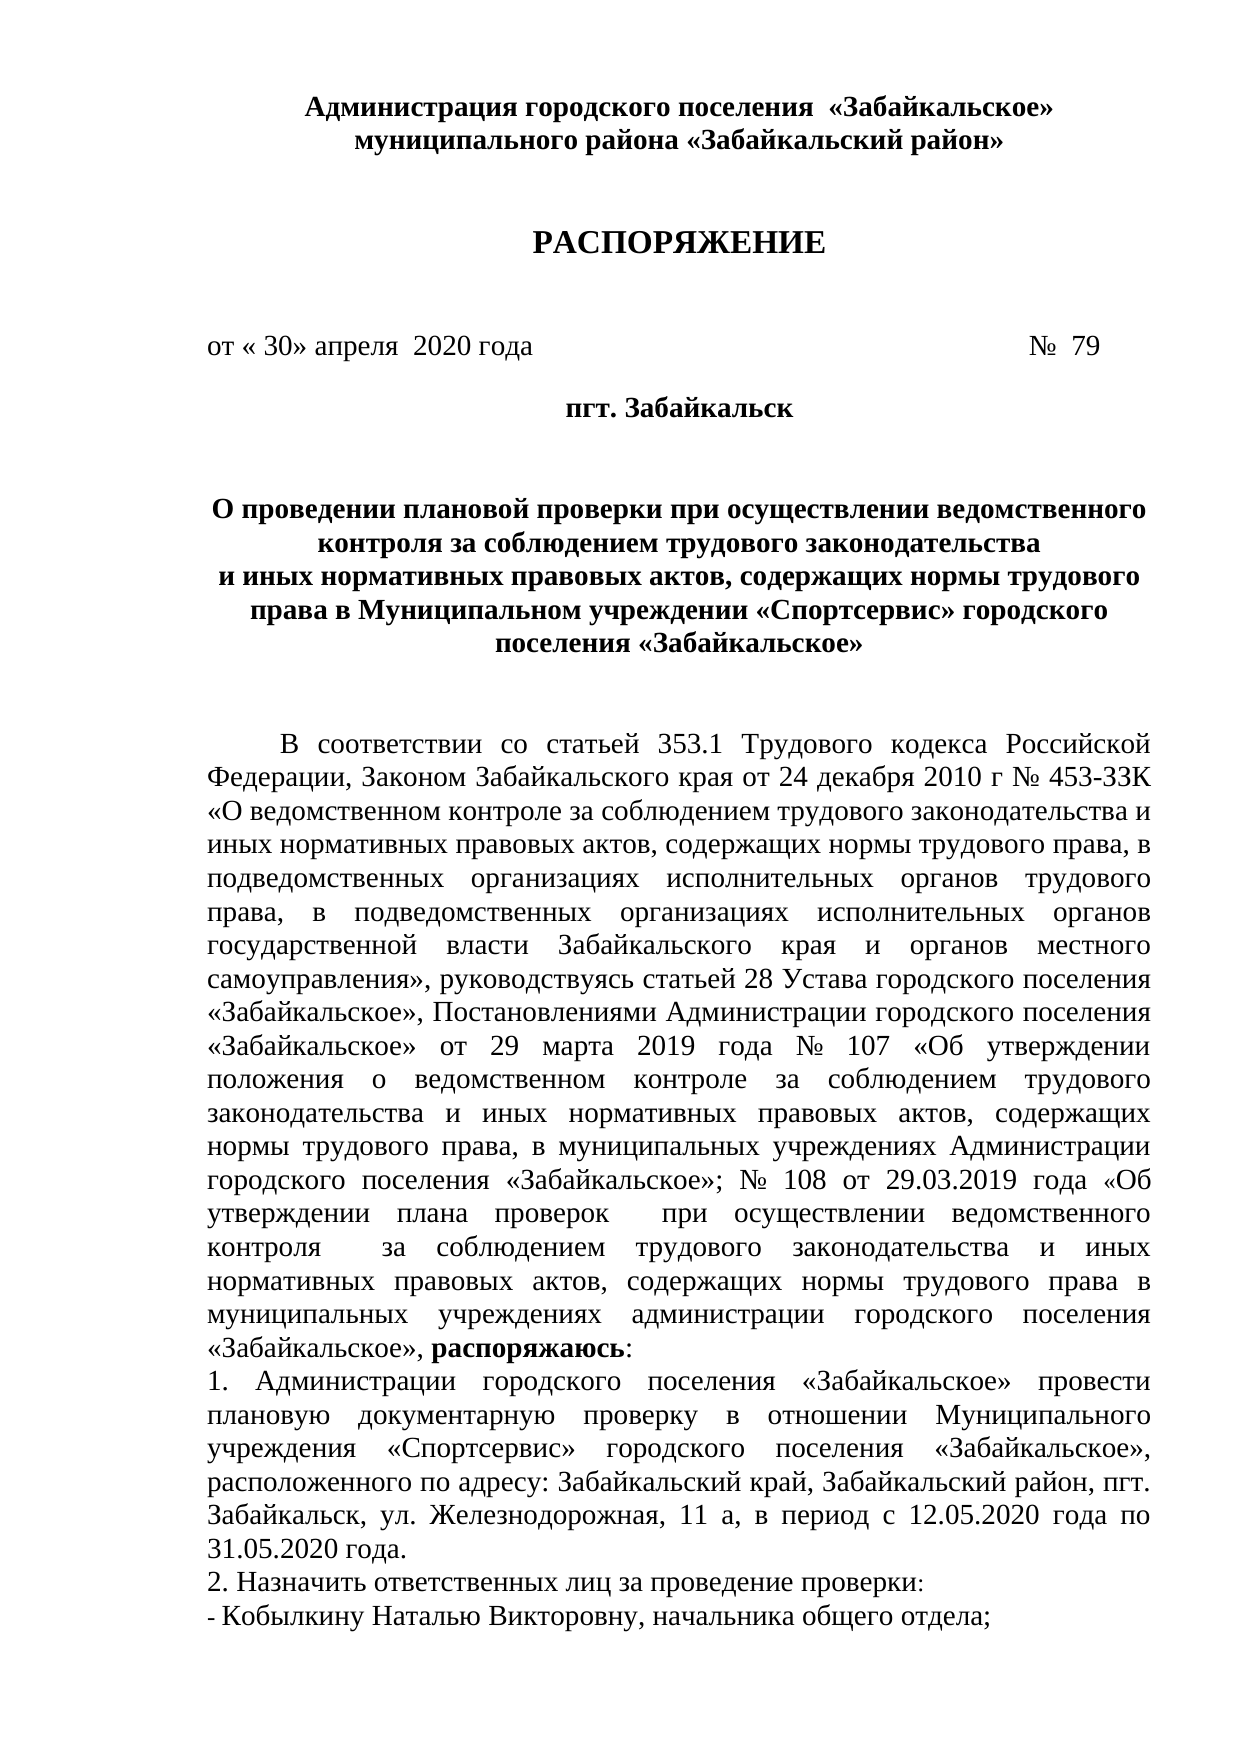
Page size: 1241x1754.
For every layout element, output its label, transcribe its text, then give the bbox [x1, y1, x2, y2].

text и иных нормативных правовых актов, содержащих нормы трудового права в Муниципальном учреждении «Спортсервис» городского поселения «Забайкальское» [207, 558, 1152, 659]
text - Кобылкину Наталью Викторовну, начальника общего отдела; [207, 1598, 1152, 1632]
text муниципального района «Забайкальский район» [207, 122, 1152, 156]
text О проведении плановой проверки при осуществлении ведомственного контроля за соблюдением трудового законодательства [207, 491, 1152, 558]
text от « 30» апреля 2020 года № 79 [207, 328, 1152, 362]
text 1. Администрации городского поселения «Забайкальское» провести плановую документарную проверку в отношении Муниципального учреждения «Спортсервис» городского поселения «Забайкальское», расположенного по адресу: Забайкальский край, Забайкальский район, пгт. Забайкальск, ул. Железнодорожная, 11 а, в период с 12.05.2020 года по 31.05.2020 года. [207, 1363, 1152, 1564]
text РАСПОРЯЖЕНИЕ [207, 223, 1152, 261]
text пгт. Забайкальск [207, 391, 1152, 424]
text В соответствии со статьей 353.1 Трудового кодекса Российской Федерации, Законом Забайкальского края от 24 декабря 2010 г № 453-ЗЗК «О ведомственном контроле за соблюдением трудового законодательства и иных нормативных правовых актов, содержащих нормы трудового права, в подведомственных организациях исполнительных органов трудового права, в подведомственных организациях исполнительных органов государственной власти Забайкальского края и органов местного самоуправления», руководствуясь статьей 28 Устава городского поселения «Забайкальское», Постановлениями Администрации городского поселения «Забайкальское» от 29 марта 2019 года № 107 «Об утверждении положения о ведомственном контроле за соблюдением трудового законодательства и иных нормативных правовых актов, содержащих нормы трудового права, в муниципальных учреждениях Администрации городского поселения «Забайкальское»; № 108 от 29.03.2019 года «Об утверждении плана проверок при осуществлении ведомственного контроля за соблюдением трудового законодательства и иных нормативных правовых актов, содержащих нормы трудового права в муниципальных учреждениях администрации городского поселения «Забайкальское», распоряжаюсь: [207, 726, 1152, 1363]
text 2. Назначить ответственных лиц за проведение проверки: [207, 1564, 1152, 1598]
text Администрация городского поселения «Забайкальское» [207, 89, 1152, 122]
